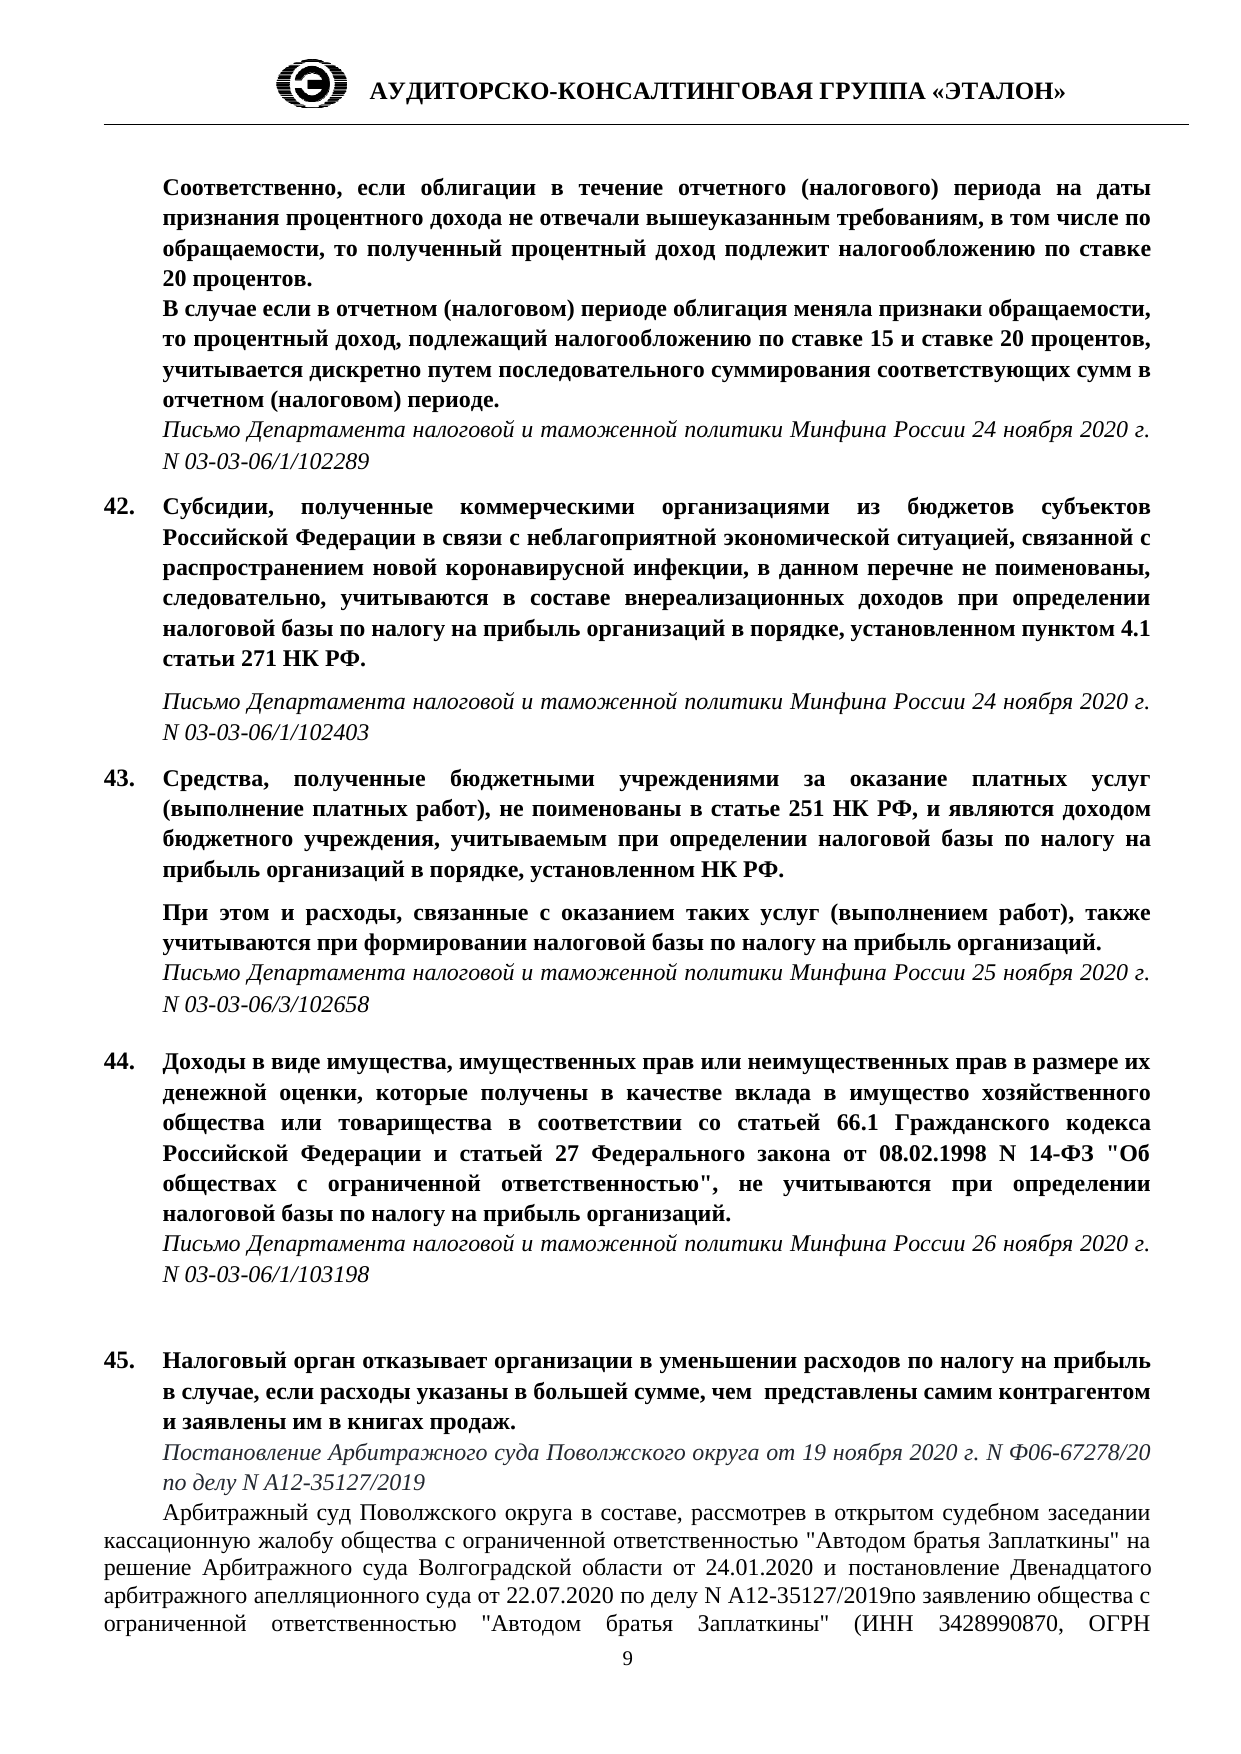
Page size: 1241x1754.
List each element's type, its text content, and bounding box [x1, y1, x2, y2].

list В случае если в отчетном (налоговом) периоде облигация меняла признаки обращаемости, то процентный доход, подлежащий налогообложению по ставке 15 и ставке 20 процентов, учитывается дискретно путем последовательного суммирования соответствующих сумм в отчетном (налоговом) периоде. [162, 294, 1152, 413]
list Письмо Департамента налоговой и таможенной политики Минфина России 26 ноября 2020 г. N 03-03-06/1/103198 [162, 1229, 1152, 1287]
list Доходы в виде имущества, имущественных прав или неимущественных прав в размере их денежной оценки, которые получены в качестве вклада в имущество хозяйственного общества или товарищества в соответствии со статьей 66.1 Гражданского кодекса Российской Федерации и статьей 27 Федерального закона от 08.02.1998 N 14-ФЗ "Об обществах с ограниченной ответственностью", не учитываются при определении налоговой базы по налогу на прибыль организаций. [103, 1046, 1152, 1227]
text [103, 1498, 1152, 1636]
list Соответственно, если облигации в течение отчетного (налогового) периода на даты признания процентного дохода не отвечали вышеуказанным требованиям, в том числе по обращаемости, то полученный процентный доход подлежит налогообложению по ставке 20 процентов. [162, 173, 1152, 291]
list Письмо Департамента налоговой и таможенной политики Минфина России 24 ноября 2020 г. N 03-03-06/1/102403 [162, 687, 1152, 746]
list При этом и расходы, связанные с оказанием таких услуг (выполнением работ), также учитываются при формировании налоговой базы по налогу на прибыль организаций. [162, 897, 1152, 955]
list Налоговый орган отказывает организации в уменьшении расходов по налогу на прибыль в случае, если расходы указаны в большей сумме, чем представлены самим контрагентом и заявлены им в книгах продаж. [103, 1345, 1152, 1435]
list Письмо Департамента налоговой и таможенной политики Минфина России 24 ноября 2020 г. N 03-03-06/1/102289 [162, 415, 1152, 475]
list Субсидии, полученные коммерческими организациями из бюджетов субъектов Российской Федерации в связи с неблагоприятной экономической ситуацией, связанной с распространением новой коронавирусной инфекции, в данном перечне не поименованы, следовательно, учитываются в составе внереализационных доходов при определении налоговой базы по налогу на прибыль организаций в порядке, установленном пунктом 4.1 статьи 271 НК РФ. [103, 491, 1152, 672]
list Письмо Департамента налоговой и таможенной политики Минфина России 25 ноября 2020 г. N 03-03-06/3/102658 [162, 958, 1152, 1017]
list Средства, полученные бюджетными учреждениями за оказание платных услуг (выполнение платных работ), не поименованы в статье 251 НК РФ, и являются доходом бюджетного учреждения, учитываемым при определении налоговой базы по налогу на прибыль организаций в порядке, установленном НК РФ. [103, 763, 1152, 882]
list Постановление Арбитражного суда Поволжского округа от 19 ноября 2020 г. N Ф06-67278/20 по делу N А12-35127/2019 [162, 1460, 1152, 1495]
